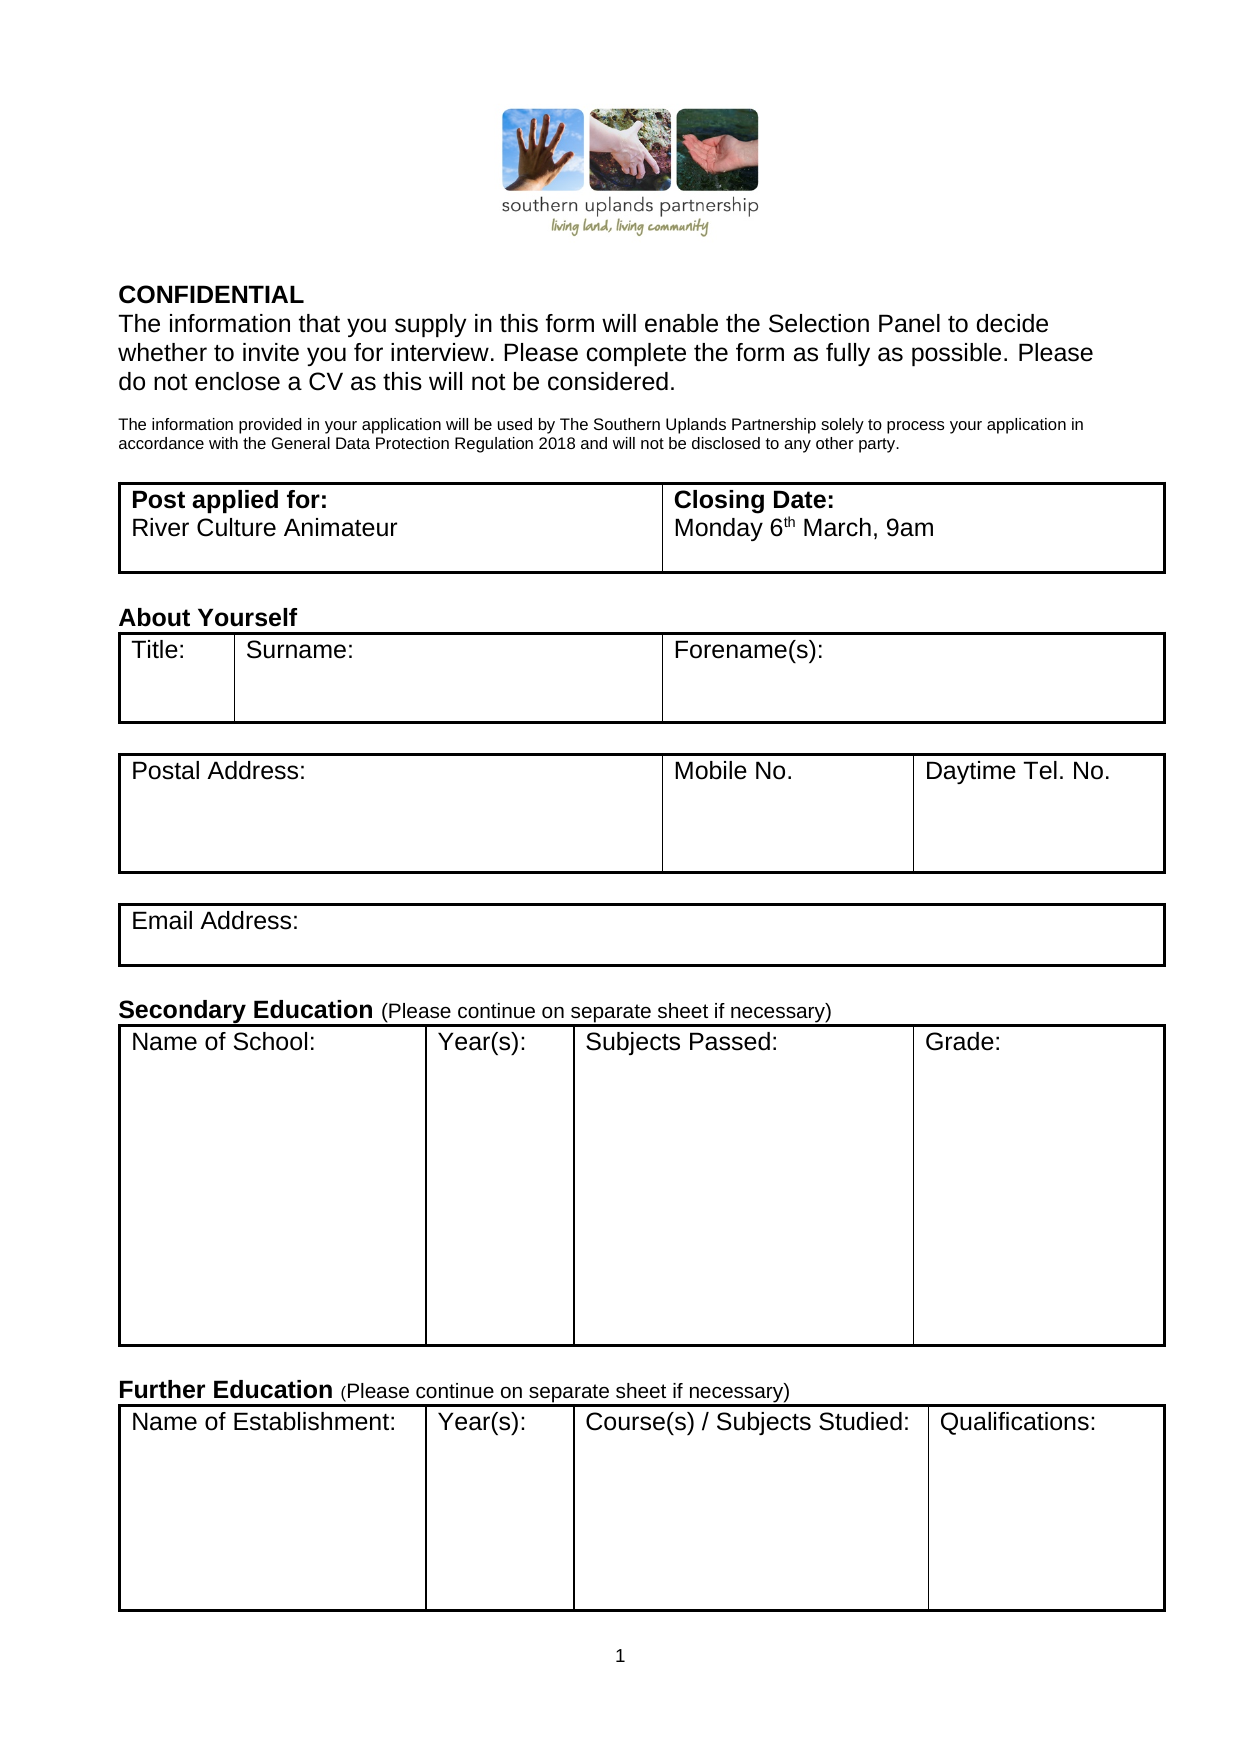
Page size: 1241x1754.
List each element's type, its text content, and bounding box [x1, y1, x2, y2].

table_header Forename(s): [663, 635, 1163, 721]
table_header Qualifications: [929, 1407, 1163, 1608]
table_header Year(s): [427, 1027, 573, 1343]
table_header Title: [121, 635, 234, 721]
text The information provided in your application will be used by The Southern Uplands Partnership solely to process your application in accordance with the General Data Protection Regulation 2018 and will not be disclosed to any other party. [118, 414, 1122, 453]
table_header Course(s) / Subjects Studied: [575, 1407, 928, 1608]
subtitle CONFIDENTIAL [118, 280, 1142, 309]
table_header Name of Establishment: [121, 1407, 425, 1608]
table_header Grade: [914, 1027, 1163, 1343]
table_header Surname: [235, 635, 662, 721]
table_header Year(s): [427, 1407, 573, 1608]
table_header Mobile No. [663, 756, 913, 871]
table_header Postal Address: [121, 756, 662, 871]
table_header Closing Date: Monday 6th March, 9am [663, 485, 1163, 571]
table_header Email Address: [121, 906, 1163, 963]
text Secondary Education (Please continue on separate sheet if necessary) [118, 995, 1142, 1024]
text About Yourself [118, 603, 1142, 632]
table_header Daytime Tel. No. [914, 756, 1163, 871]
table_header Subjects Passed: [575, 1027, 913, 1343]
table_header Post applied for: River Culture Animateur [121, 485, 662, 571]
text Further Education (Please continue on separate sheet if necessary) [118, 1375, 1142, 1404]
picture [483, 93, 777, 252]
table_header Name of School: [121, 1027, 425, 1343]
text The information that you supply in this form will enable the Selection Panel to decide whether to invite you for interview. Please complete the form as fully as possible. Please do not enclose a CV as this will not be considered. [118, 309, 1122, 395]
